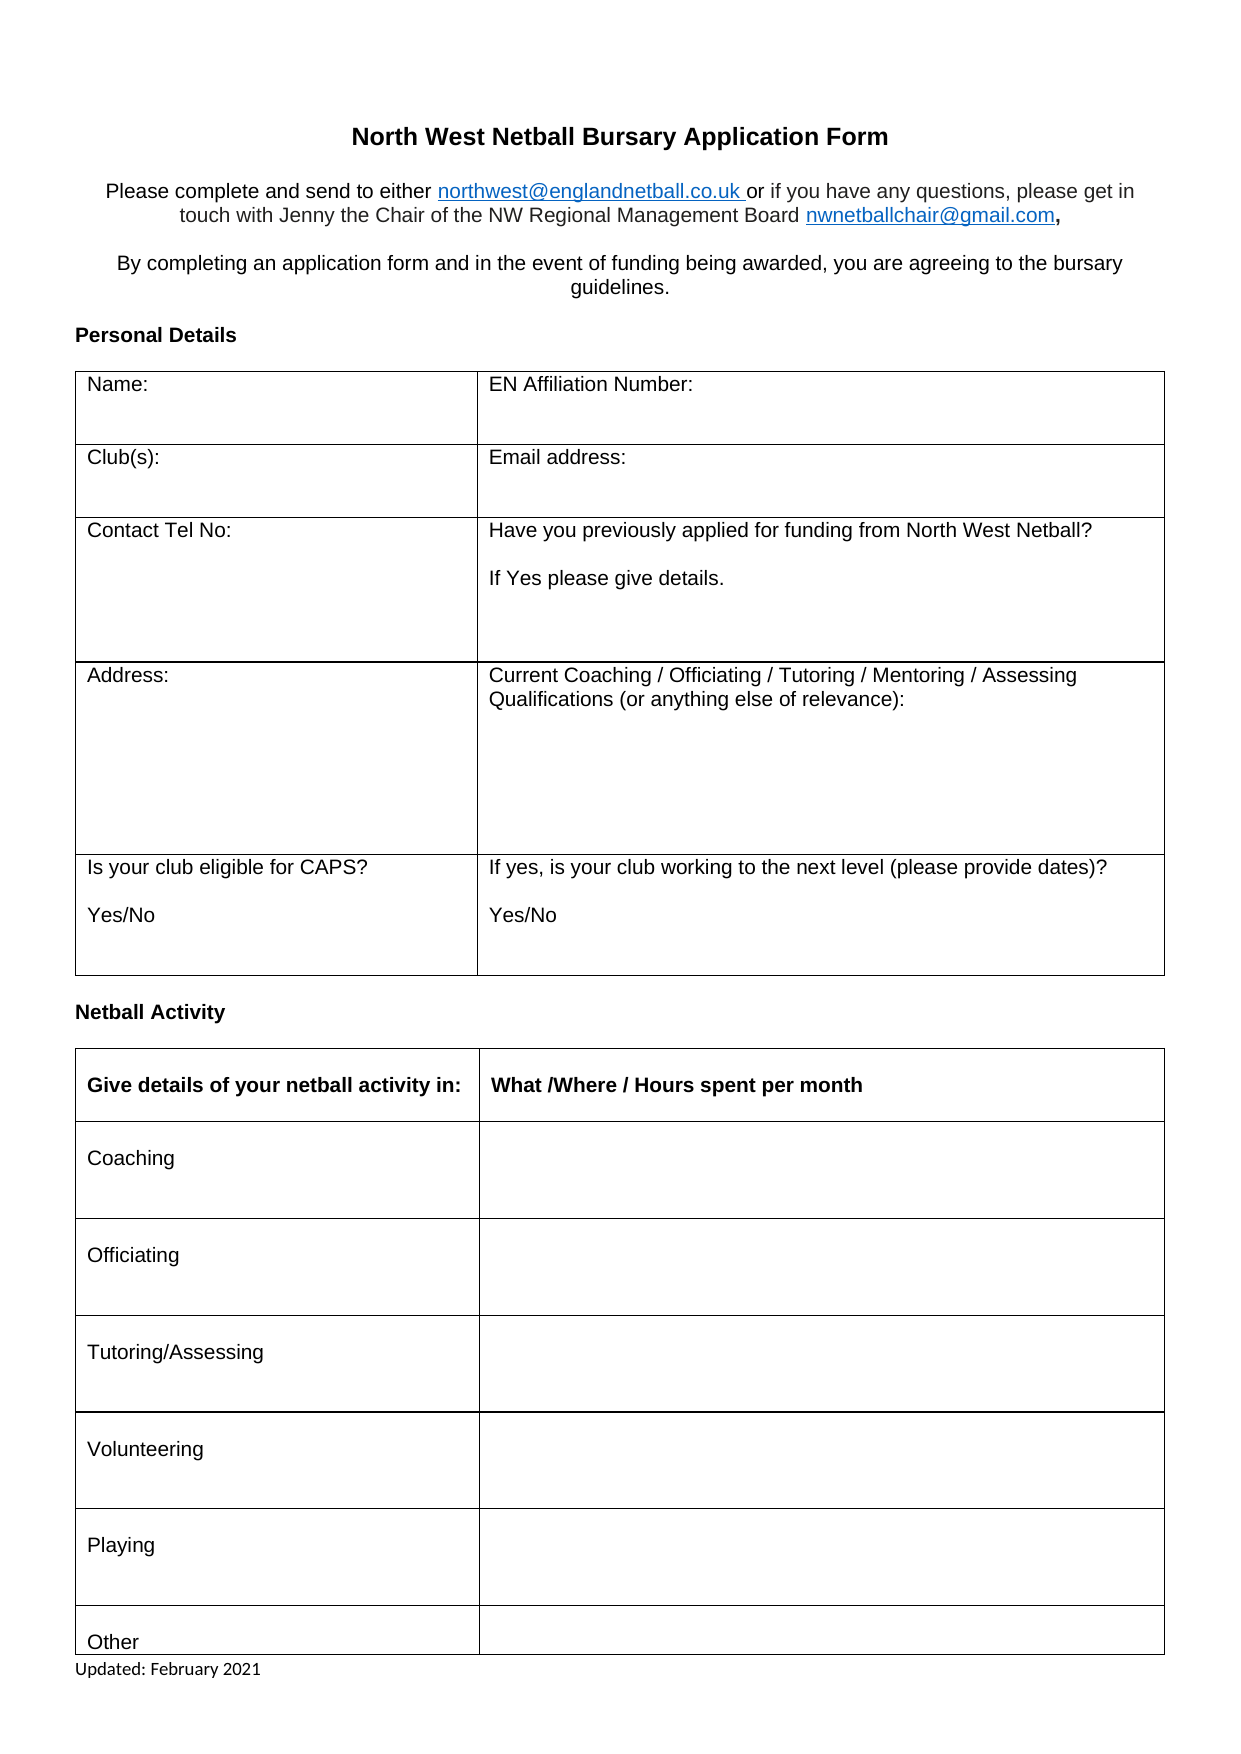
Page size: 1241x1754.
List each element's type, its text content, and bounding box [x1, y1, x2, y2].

table_cell Have you previously applied for funding from North West Netball? If Yes please give details. [478, 518, 1164, 661]
table_cell [480, 1509, 1164, 1605]
table_cell [480, 1122, 1164, 1218]
table_cell If yes, is your club working to the next level (please provide dates)? Yes/No [478, 855, 1164, 975]
text North West Netball Bursary Application Form [75, 122, 1165, 150]
table_cell [480, 1219, 1164, 1314]
table_cell Email address: [478, 445, 1164, 517]
text Please complete and send to either northwest@englandnetball.co.uk or if you have any questions, please get in touch with Jenny the Chair of the NW Regional Management Board nwnetballchair@gmail.com, [75, 179, 1165, 227]
text By completing an application form and in the event of funding being awarded, you are agreeing to the bursary guidelines. [75, 251, 1165, 299]
table_header What /Where / Hours spent per month [480, 1049, 1164, 1121]
text Personal Details [75, 323, 1165, 347]
table_cell Address: [76, 663, 477, 854]
table_cell Is your club eligible for CAPS? Yes/No [76, 855, 477, 975]
table_cell Club(s): [76, 445, 477, 517]
table_cell [480, 1606, 1164, 1654]
table_cell Other [76, 1606, 479, 1654]
table_header EN Affiliation Number: [478, 372, 1164, 444]
table_cell Volunteering [76, 1413, 479, 1508]
text Netball Activity [75, 1000, 1165, 1024]
table_cell Contact Tel No: [76, 518, 477, 661]
table_cell Officiating [76, 1219, 479, 1314]
table_cell Tutoring/Assessing [76, 1316, 479, 1411]
table_cell [480, 1413, 1164, 1508]
table_cell Current Coaching / Officiating / Tutoring / Mentoring / Assessing Qualifications (or anything else of relevance): [478, 663, 1164, 854]
table_cell [480, 1316, 1164, 1411]
table_header Give details of your netball activity in: [76, 1049, 479, 1121]
table_cell Coaching [76, 1122, 479, 1218]
table_cell Playing [76, 1509, 479, 1605]
table_header Name: [76, 372, 477, 444]
